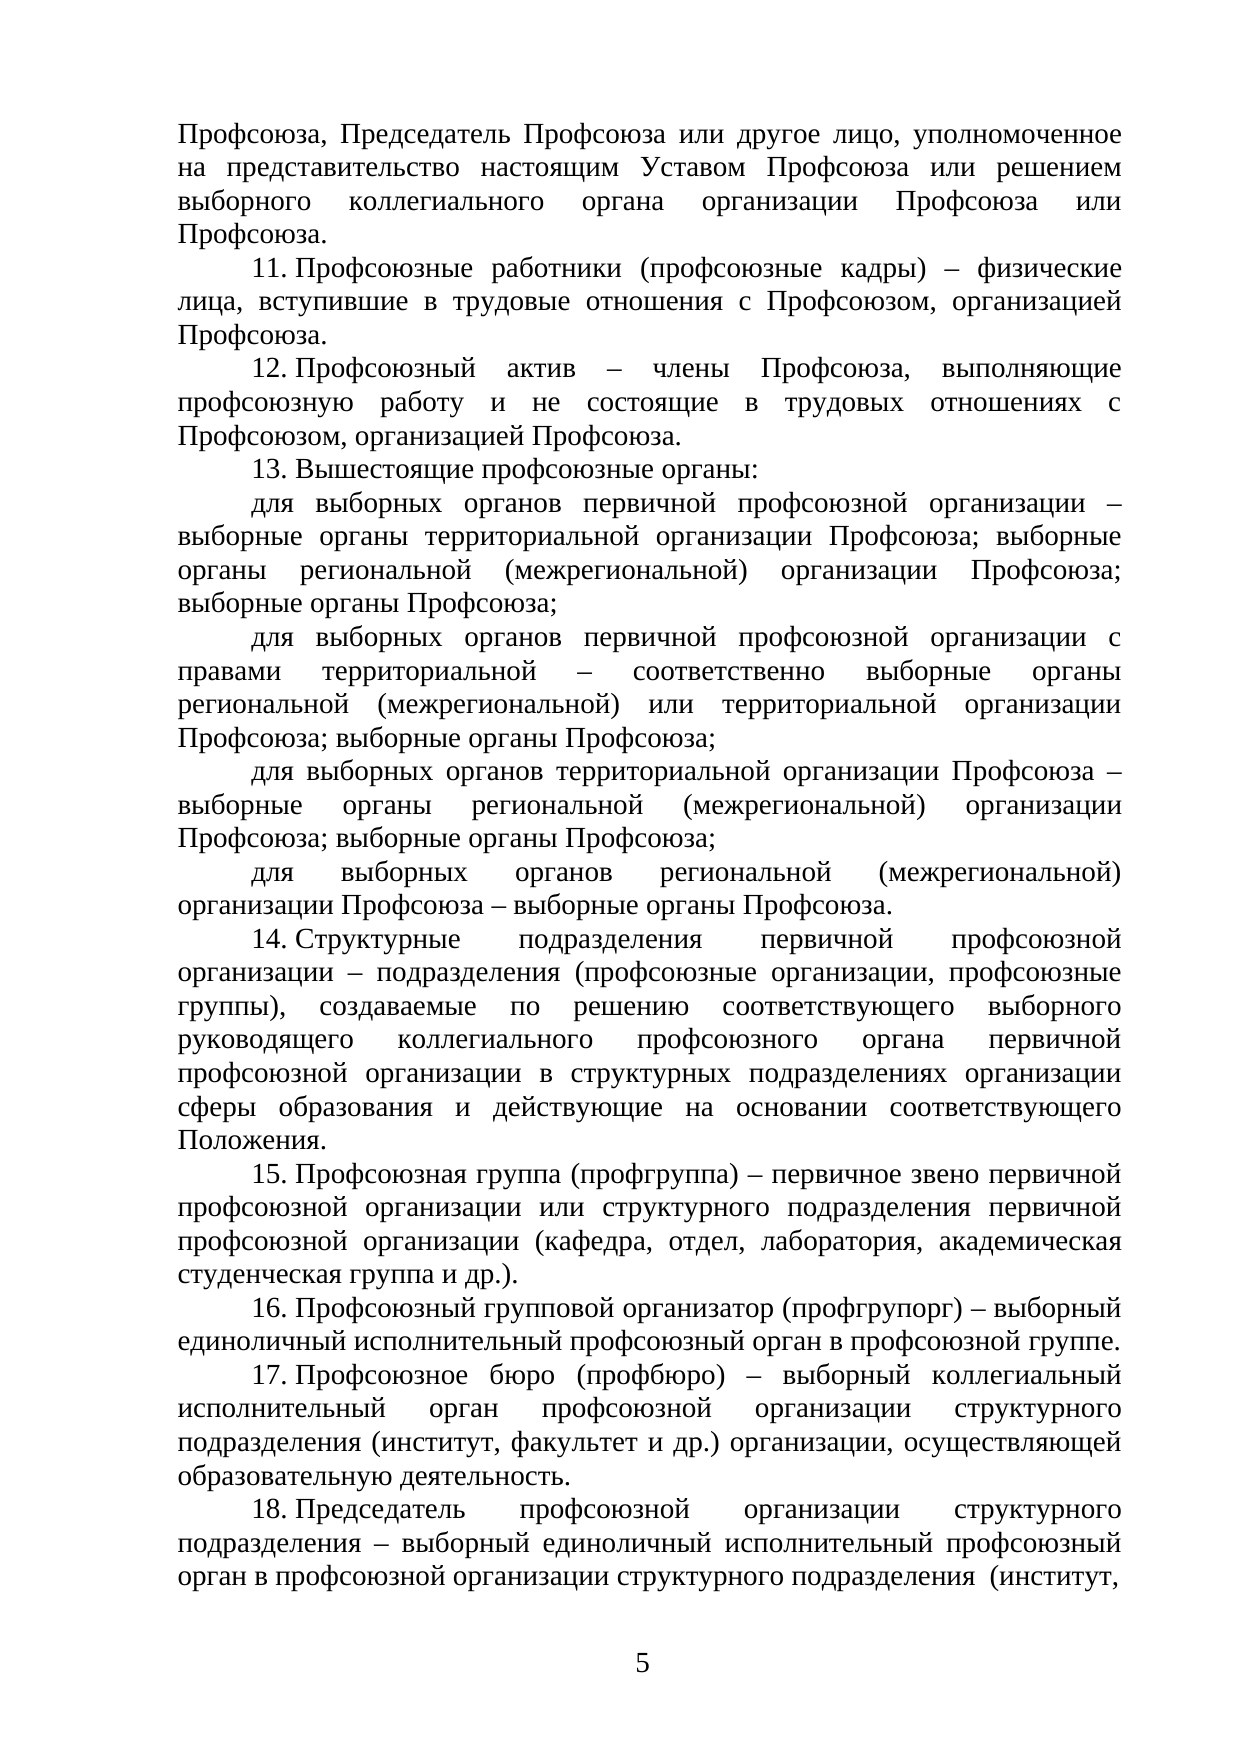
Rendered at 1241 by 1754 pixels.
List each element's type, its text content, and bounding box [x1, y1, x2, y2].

list Профсоюзное бюро (профбюро) – выборный коллегиальный исполнительный орган профсоюзной организации структурного подразделения (институт, факультет и др.) организации, осуществляющей образовательную деятельность. [177, 1357, 1122, 1491]
text для выборных органов первичной профсоюзной организации с правами территориальной – соответственно выборные органы региональной (межрегиональной) или территориальной организации Профсоюза; выборные органы Профсоюза; [177, 619, 1122, 753]
text Профсоюза, Председатель Профсоюза или другое лицо, уполномоченное на представительство настоящим Уставом Профсоюза или решением выборного коллегиального органа организации Профсоюза или Профсоюза. [177, 116, 1122, 250]
text для выборных органов первичной профсоюзной организации – выборные органы территориальной организации Профсоюза; выборные органы региональной (межрегиональной) организации Профсоюза; выборные органы Профсоюза; [177, 485, 1122, 619]
list Вышестоящие профсоюзные органы: [251, 451, 1134, 485]
list Профсоюзные работники (профсоюзные кадры) – физические лица, вступившие в трудовые отношения с Профсоюзом, организацией Профсоюза. [177, 250, 1123, 351]
text для выборных органов региональной (межрегиональной) организации Профсоюза – выборные органы Профсоюза. [177, 854, 1122, 921]
list Структурные подразделения первичной профсоюзной организации – подразделения (профсоюзные организации, профсоюзные группы), создаваемые по решению соответствующего выборного руководящего коллегиального профсоюзного органа первичной профсоюзной организации в структурных подразделениях организации сферы образования и действующие на основании соответствующего Положения. [177, 921, 1122, 1156]
text для выборных органов территориальной организации Профсоюза – выборные органы региональной (межрегиональной) организации Профсоюза; выборные органы Профсоюза; [177, 753, 1122, 854]
list Председатель профсоюзной организации структурного подразделения – выборный единоличный исполнительный профсоюзный орган в профсоюзной организации структурного подразделения (институт, [177, 1491, 1122, 1592]
list Профсоюзная группа (профгруппа) – первичное звено первичной профсоюзной организации или структурного подразделения первичной профсоюзной организации (кафедра, отдел, лаборатория, академическая студенческая группа и др.). [177, 1156, 1122, 1290]
list Профсоюзный актив – члены Профсоюза, выполняющие профсоюзную работу и не состоящие в трудовых отношениях с Профсоюзом, организацией Профсоюза. [177, 351, 1122, 451]
list Профсоюзный групповой организатор (профгрупорг) – выборный единоличный исполнительный профсоюзный орган в профсоюзной группе. [177, 1290, 1122, 1357]
